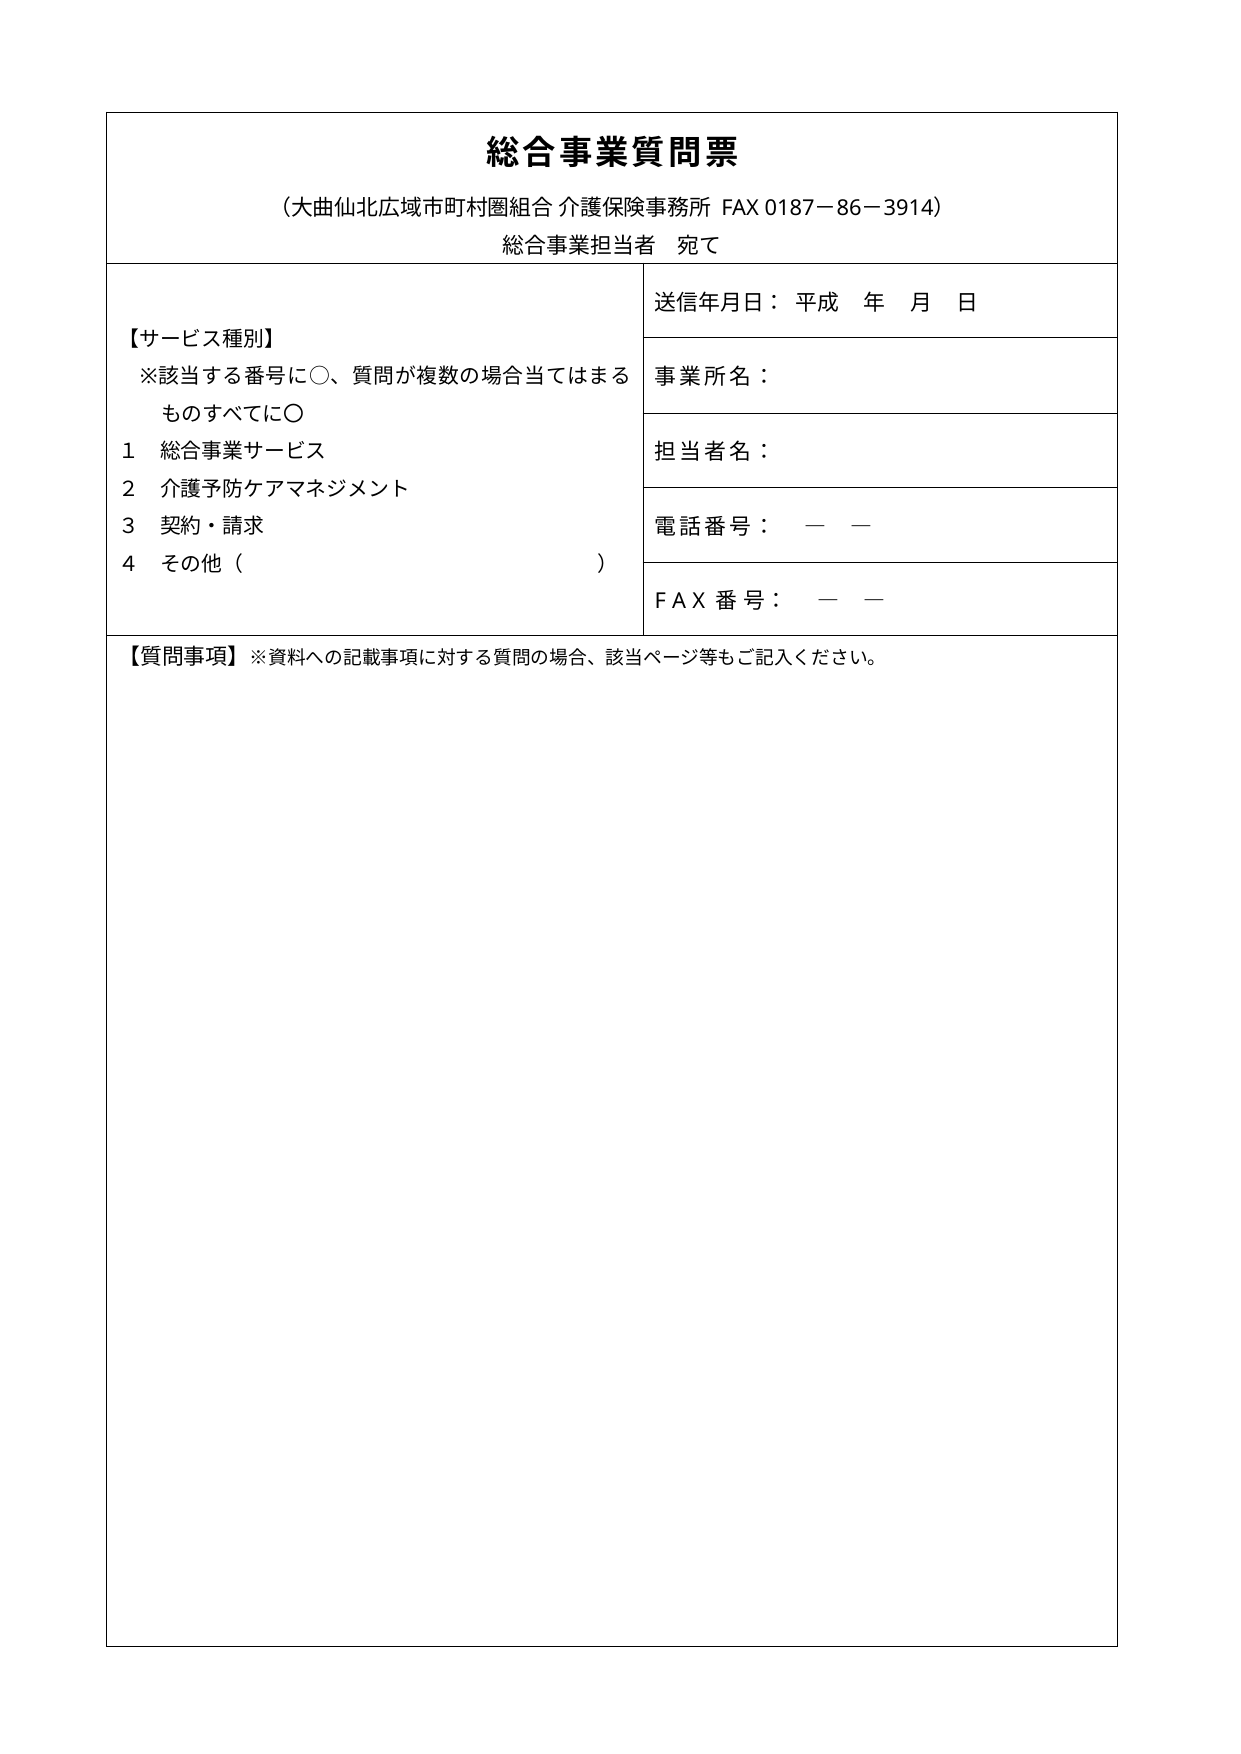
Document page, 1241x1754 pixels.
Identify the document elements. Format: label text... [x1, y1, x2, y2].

table_cell 担当者名： [644, 414, 1117, 487]
table_cell 【質問事項】※資料への記載事項に対する質問の場合、該当ページ等もご記入ください。 [107, 636, 1117, 1646]
table_cell 送信年月日： 平成 年 月 日 [644, 264, 1117, 337]
table_cell 事業所名： [644, 338, 1117, 412]
table_header 総合事業質問票 [107, 113, 1117, 188]
table_cell FAX番号： ― ― [644, 563, 1117, 635]
table_cell 電話番号： ― ― [644, 488, 1117, 562]
table_cell （大曲仙北広域市町村圏組合 介護保険事務所 FAX 0187－86－3914） 総合事業担当者 宛て [107, 188, 1117, 263]
table_cell 【サービス種別】 ※該当する番号に○、質問が複数の場合当てはまるものすべてに〇 １ 総合事業サービス ２ 介護予防ケアマネジメント ３ 契約・請求 ４ その他（ ） [107, 264, 643, 635]
